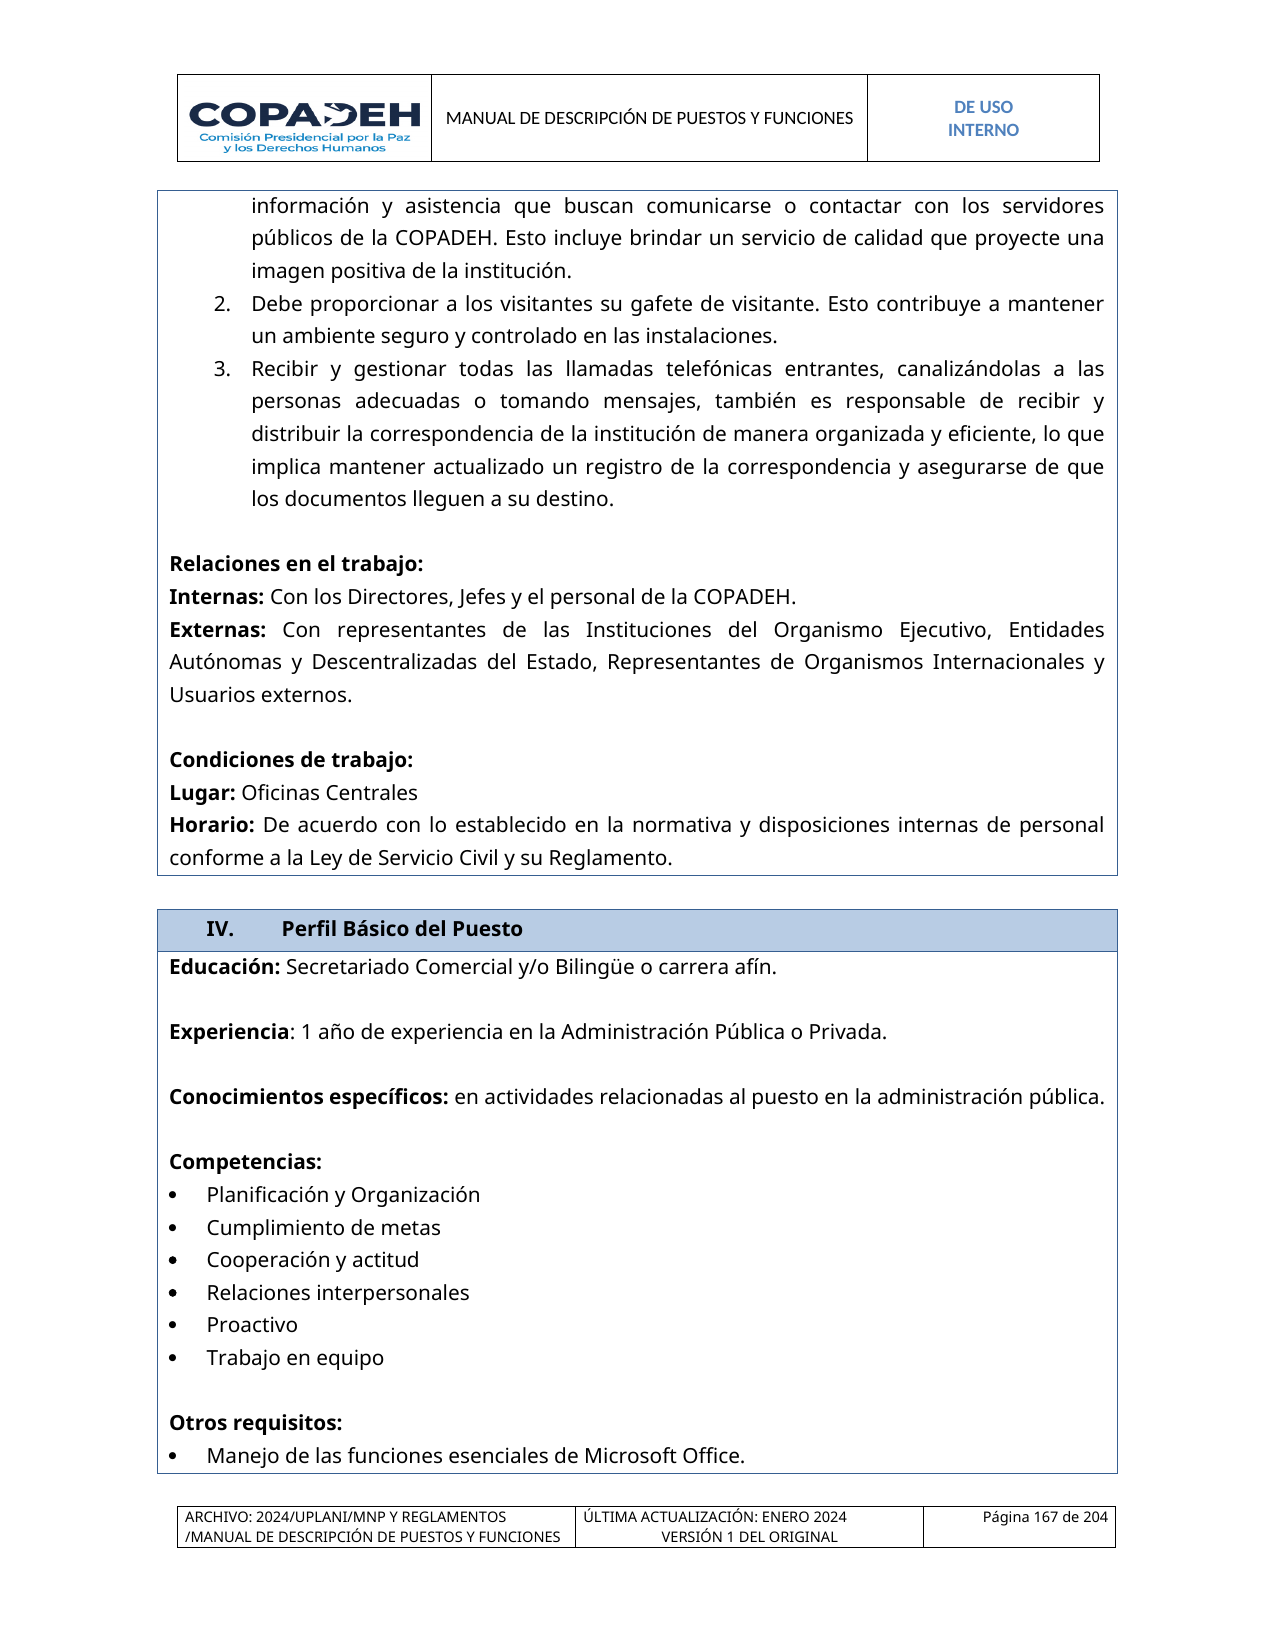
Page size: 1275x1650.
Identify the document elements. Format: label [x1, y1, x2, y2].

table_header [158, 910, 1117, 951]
picture [184, 76, 429, 157]
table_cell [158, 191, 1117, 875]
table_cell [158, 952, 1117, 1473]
